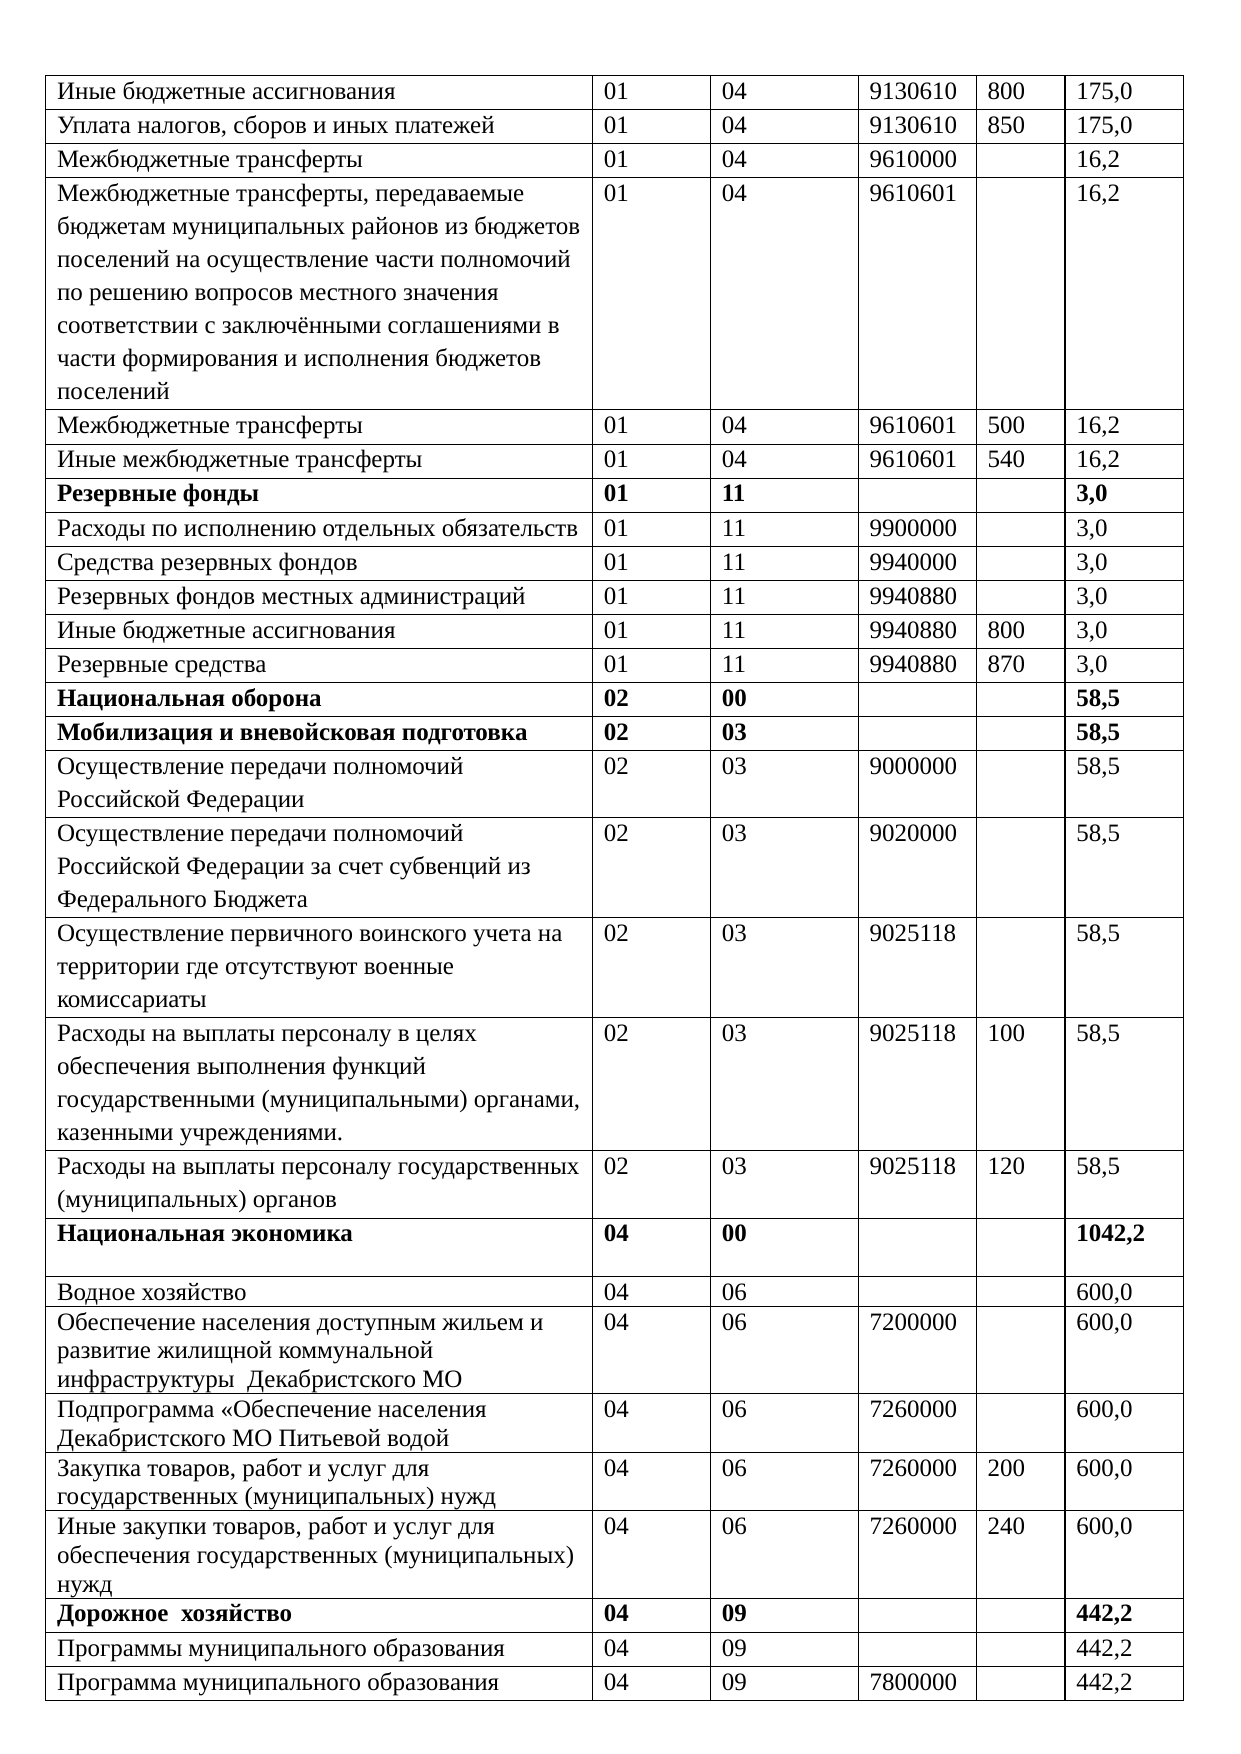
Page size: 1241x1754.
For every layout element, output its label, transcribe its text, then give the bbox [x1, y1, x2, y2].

table_cell 03 [711, 918, 858, 1017]
table_cell 9610601 [859, 410, 976, 443]
table_cell 9025118 [859, 1151, 976, 1217]
table_cell 11 [711, 479, 858, 512]
table_cell 04 [593, 1633, 710, 1666]
table_cell 58,5 [1066, 818, 1183, 917]
table_cell [977, 178, 1064, 409]
table_cell Программы муниципального образования [46, 1633, 592, 1666]
table_cell Иные бюджетные ассигнования [46, 76, 592, 109]
table_cell 442,2 [1066, 1667, 1183, 1700]
table_cell Средства резервных фондов [46, 547, 592, 580]
table_cell 9940000 [859, 547, 976, 580]
table_cell 240 [977, 1511, 1064, 1597]
table_cell [977, 479, 1064, 512]
table_cell 9610601 [859, 178, 976, 409]
table_cell 09 [711, 1667, 858, 1700]
table_cell [977, 144, 1064, 177]
table_cell 9900000 [859, 513, 976, 546]
table_cell 11 [711, 649, 858, 682]
table_cell 58,5 [1066, 918, 1183, 1017]
table_cell [859, 1219, 976, 1276]
table_cell 02 [593, 1018, 710, 1150]
table_cell [977, 1307, 1064, 1393]
table_cell 9940880 [859, 581, 976, 614]
table_cell 800 [977, 615, 1064, 648]
table_cell Осуществление передачи полномочий Российской Федерации за счет субвенций из Федерального Бюджета [46, 818, 592, 917]
table_cell [977, 547, 1064, 580]
table_cell 9130610 [859, 110, 976, 143]
table_cell [977, 918, 1064, 1017]
table_cell [977, 717, 1064, 750]
table_cell 120 [977, 1151, 1064, 1217]
table_cell 442,2 [1066, 1633, 1183, 1666]
table_cell Водное хозяйство [46, 1277, 592, 1306]
table_cell Мобилизация и вневойсковая подготовка [46, 717, 592, 750]
table_cell [859, 1277, 976, 1306]
table_cell 04 [593, 1453, 710, 1510]
table_cell 11 [711, 513, 858, 546]
table_cell 06 [711, 1394, 858, 1452]
table_cell 9025118 [859, 918, 976, 1017]
table_cell 02 [593, 717, 710, 750]
table_cell 9020000 [859, 818, 976, 917]
table_cell 04 [593, 1307, 710, 1393]
table_cell Национальная оборона [46, 683, 592, 716]
table_cell 7200000 [859, 1307, 976, 1393]
table_cell 9000000 [859, 751, 976, 817]
table_cell 7260000 [859, 1453, 976, 1510]
table_cell 01 [593, 110, 710, 143]
table_cell [977, 683, 1064, 716]
table_cell 58,5 [1066, 1151, 1183, 1217]
table_cell 03 [711, 818, 858, 917]
table_cell [977, 1633, 1064, 1666]
table_cell 600,0 [1066, 1277, 1183, 1306]
table_cell 06 [711, 1277, 858, 1306]
table_cell 58,5 [1066, 1018, 1183, 1150]
table_cell 11 [711, 615, 858, 648]
table_cell [977, 513, 1064, 546]
table_cell 03 [711, 1151, 858, 1217]
table_cell Осуществление первичного воинского учета на территории где отсутствуют военные комиссариаты [46, 918, 592, 1017]
table_cell Национальная экономика [46, 1219, 592, 1276]
table_cell 04 [593, 1277, 710, 1306]
table_cell 175,0 [1066, 110, 1183, 143]
table_cell 00 [711, 683, 858, 716]
table_cell 9610000 [859, 144, 976, 177]
table_cell Иные межбюджетные трансферты [46, 445, 592, 477]
table_cell 175,0 [1066, 76, 1183, 109]
table_cell 01 [593, 581, 710, 614]
table_cell [977, 1277, 1064, 1306]
table_cell Расходы по исполнению отдельных обязательств [46, 513, 592, 546]
table_cell [859, 683, 976, 716]
table_cell [977, 1599, 1064, 1632]
table_cell 3,0 [1066, 615, 1183, 648]
table_cell 09 [711, 1633, 858, 1666]
table_cell 11 [711, 547, 858, 580]
table_cell Закупка товаров, работ и услуг для государственных (муниципальных) нужд [46, 1453, 592, 1510]
table_cell 01 [593, 76, 710, 109]
table_cell 442,2 [1066, 1599, 1183, 1632]
table_cell Иные закупки товаров, работ и услуг для обеспечения государственных (муниципальных) нужд [46, 1511, 592, 1597]
table_cell 01 [593, 479, 710, 512]
table_cell 03 [711, 751, 858, 817]
table_cell 1042,2 [1066, 1219, 1183, 1276]
table_cell 16,2 [1066, 144, 1183, 177]
table_cell 01 [593, 410, 710, 443]
table_cell 3,0 [1066, 547, 1183, 580]
table_cell 16,2 [1066, 445, 1183, 477]
table_cell 02 [593, 818, 710, 917]
table_cell 870 [977, 649, 1064, 682]
table_cell 02 [593, 683, 710, 716]
table_cell Межбюджетные трансферты, передаваемые бюджетам муниципальных районов из бюджетов поселений на осуществление части полномочий по решению вопросов местного значения соответствии с заключёнными соглашениями в части формирования и исполнения бюджетов поселений [46, 178, 592, 409]
table_cell Уплата налогов, сборов и иных платежей [46, 110, 592, 143]
table_cell 01 [593, 547, 710, 580]
table_cell Программа муниципального образования [46, 1667, 592, 1700]
table_cell 01 [593, 649, 710, 682]
table_cell 04 [711, 110, 858, 143]
table_cell 58,5 [1066, 717, 1183, 750]
table_cell 500 [977, 410, 1064, 443]
table_cell 600,0 [1066, 1394, 1183, 1452]
table_cell 01 [593, 445, 710, 477]
table_cell 9940880 [859, 649, 976, 682]
table_cell 16,2 [1066, 178, 1183, 409]
table_cell 58,5 [1066, 683, 1183, 716]
table_cell Расходы на выплаты персоналу в целях обеспечения выполнения функций государственными (муниципальными) органами, казенными учреждениями. [46, 1018, 592, 1150]
table_cell 3,0 [1066, 479, 1183, 512]
table_cell 9025118 [859, 1018, 976, 1150]
table_cell 9940880 [859, 615, 976, 648]
table_cell Подпрограмма «Обеспечение населения Декабристского МО Питьевой водой [46, 1394, 592, 1452]
table_cell 200 [977, 1453, 1064, 1510]
table_cell Обеспечение населения доступным жильем и развитие жилищной коммунальной инфраструктуры Декабристского МО [46, 1307, 592, 1393]
table_cell 7800000 [859, 1667, 976, 1700]
table_cell 9610601 [859, 445, 976, 477]
table_cell Межбюджетные трансферты [46, 410, 592, 443]
table_cell 7260000 [859, 1394, 976, 1452]
table_cell [977, 1219, 1064, 1276]
table_cell 9130610 [859, 76, 976, 109]
table_cell 02 [593, 751, 710, 817]
table_cell [977, 581, 1064, 614]
table_cell 06 [711, 1307, 858, 1393]
table_cell 09 [711, 1599, 858, 1632]
table_cell 04 [711, 76, 858, 109]
table_cell [859, 479, 976, 512]
table_cell 01 [593, 615, 710, 648]
table_cell Расходы на выплаты персоналу государственных (муниципальных) органов [46, 1151, 592, 1217]
table_cell [859, 717, 976, 750]
table_cell 04 [593, 1511, 710, 1597]
table_cell 04 [711, 445, 858, 477]
table_cell [859, 1633, 976, 1666]
table_cell 3,0 [1066, 649, 1183, 682]
table_cell [977, 1667, 1064, 1700]
table_cell 16,2 [1066, 410, 1183, 443]
table_cell 02 [593, 1151, 710, 1217]
table_cell 04 [593, 1219, 710, 1276]
table_cell 600,0 [1066, 1511, 1183, 1597]
table_cell 02 [593, 918, 710, 1017]
table_cell 04 [593, 1667, 710, 1700]
table_cell 06 [711, 1453, 858, 1510]
table_cell 58,5 [1066, 751, 1183, 817]
table_cell 06 [711, 1511, 858, 1597]
table_cell Осуществление передачи полномочий Российской Федерации [46, 751, 592, 817]
table_cell 540 [977, 445, 1064, 477]
table_cell 850 [977, 110, 1064, 143]
table_cell 100 [977, 1018, 1064, 1150]
table_cell 600,0 [1066, 1307, 1183, 1393]
table_cell [977, 751, 1064, 817]
table_cell [977, 818, 1064, 917]
table_cell Резервные средства [46, 649, 592, 682]
table_cell 7260000 [859, 1511, 976, 1597]
table_cell 00 [711, 1219, 858, 1276]
table_cell 03 [711, 717, 858, 750]
table_cell 04 [593, 1394, 710, 1452]
table_cell 03 [711, 1018, 858, 1150]
table_cell 04 [711, 410, 858, 443]
table_cell 11 [711, 581, 858, 614]
table_cell 01 [593, 513, 710, 546]
table_cell 04 [593, 1599, 710, 1632]
table_cell Иные бюджетные ассигнования [46, 615, 592, 648]
table_cell 800 [977, 76, 1064, 109]
table_cell Резервные фонды [46, 479, 592, 512]
table_cell 04 [711, 144, 858, 177]
table_cell 600,0 [1066, 1453, 1183, 1510]
table_cell 3,0 [1066, 513, 1183, 546]
table_cell 3,0 [1066, 581, 1183, 614]
table_cell [859, 1599, 976, 1632]
table_cell 01 [593, 144, 710, 177]
table_cell [977, 1394, 1064, 1452]
table_cell Резервных фондов местных администраций [46, 581, 592, 614]
table_cell 01 [593, 178, 710, 409]
table_cell 04 [711, 178, 858, 409]
table_cell Дорожное хозяйство [46, 1599, 592, 1632]
table_cell Межбюджетные трансферты [46, 144, 592, 177]
